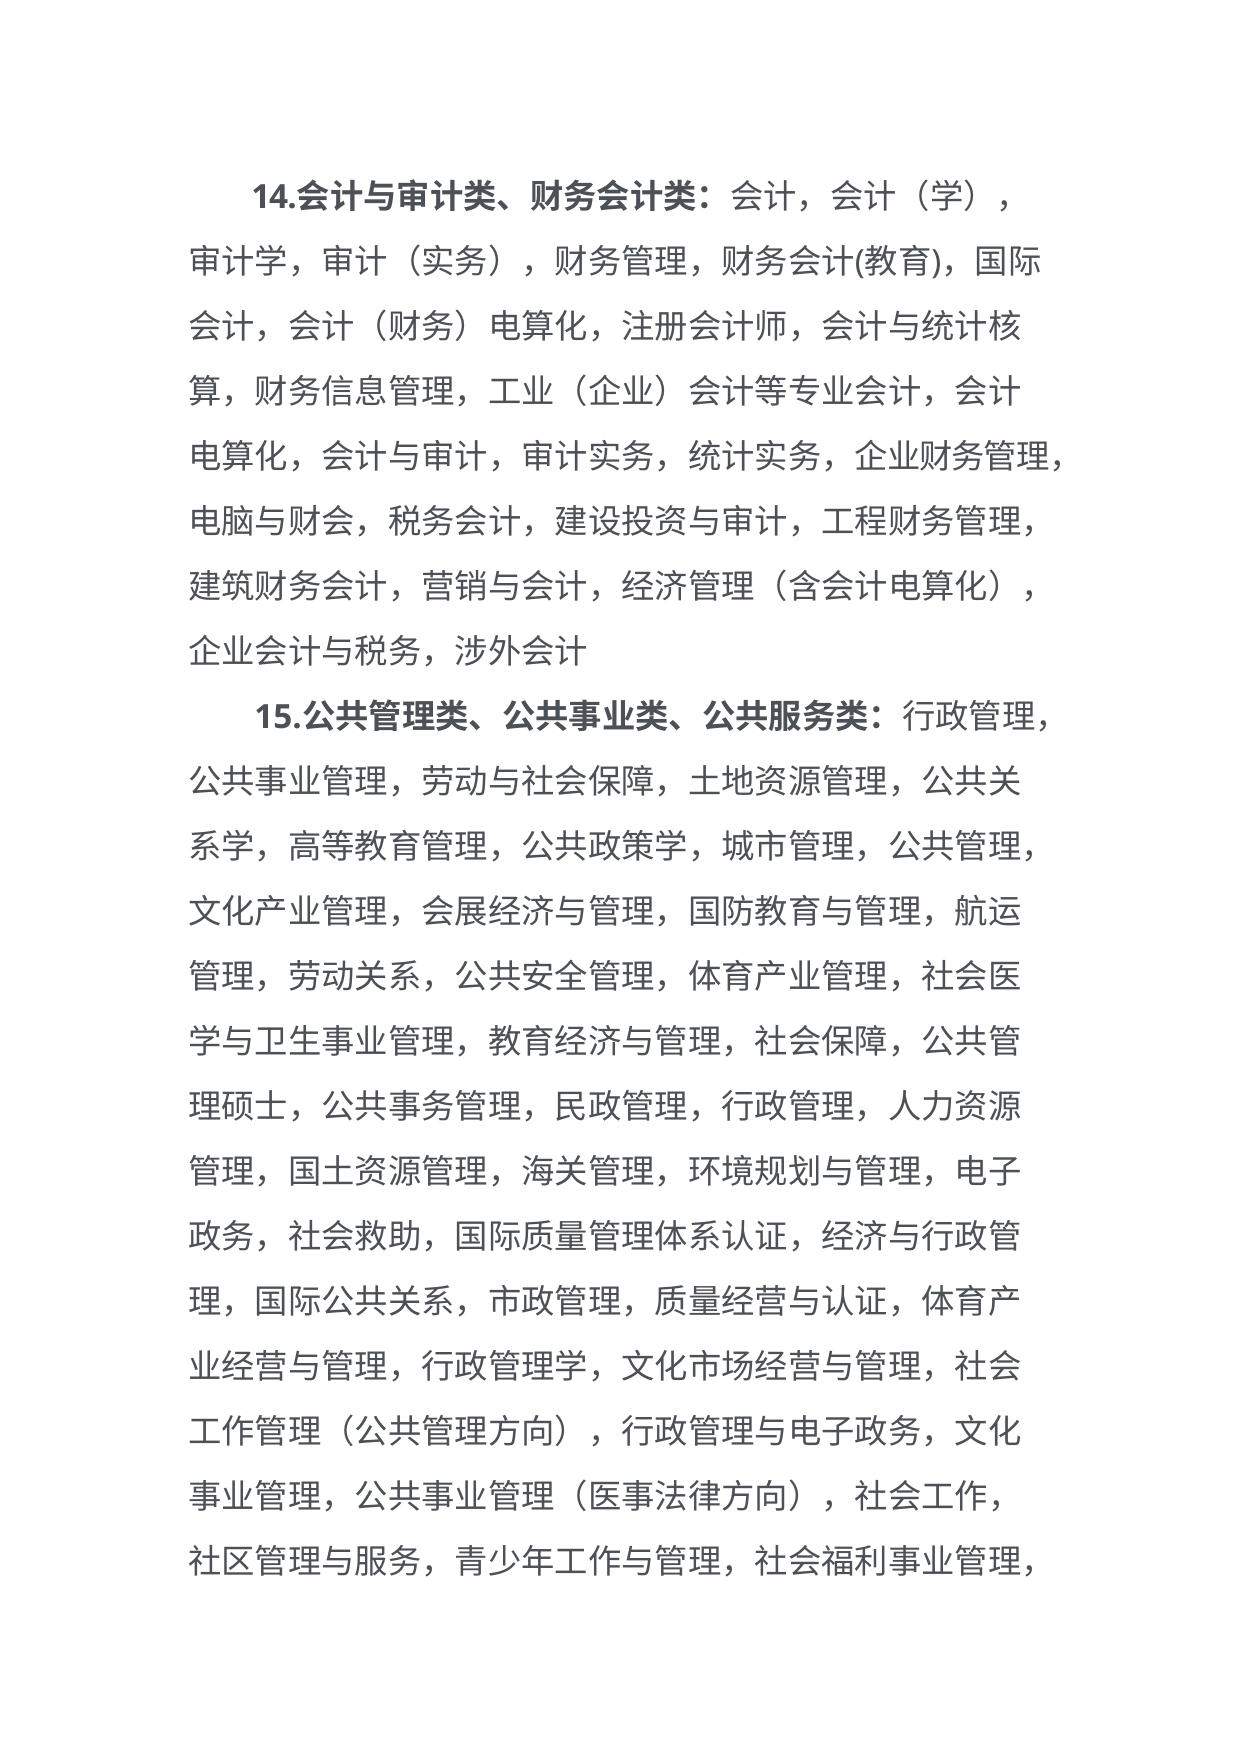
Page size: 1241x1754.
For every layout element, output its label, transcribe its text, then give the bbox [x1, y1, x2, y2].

text 14.会计与审计类、财务会计类：会计，会计（学），审计学，审计（实务），财务管理，财务会计(教育)，国际会计，会计（财务）电算化，注册会计师，会计与统计核算，财务信息管理，工业（企业）会计等专业会计，会计电算化，会计与审计，审计实务，统计实务，企业财务管理，电脑与财会，税务会计，建设投资与审计，工程财务管理，建筑财务会计，营销与会计，经济管理（含会计电算化），企业会计与税务，涉外会计 [187, 162, 1053, 682]
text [187, 682, 1053, 1592]
